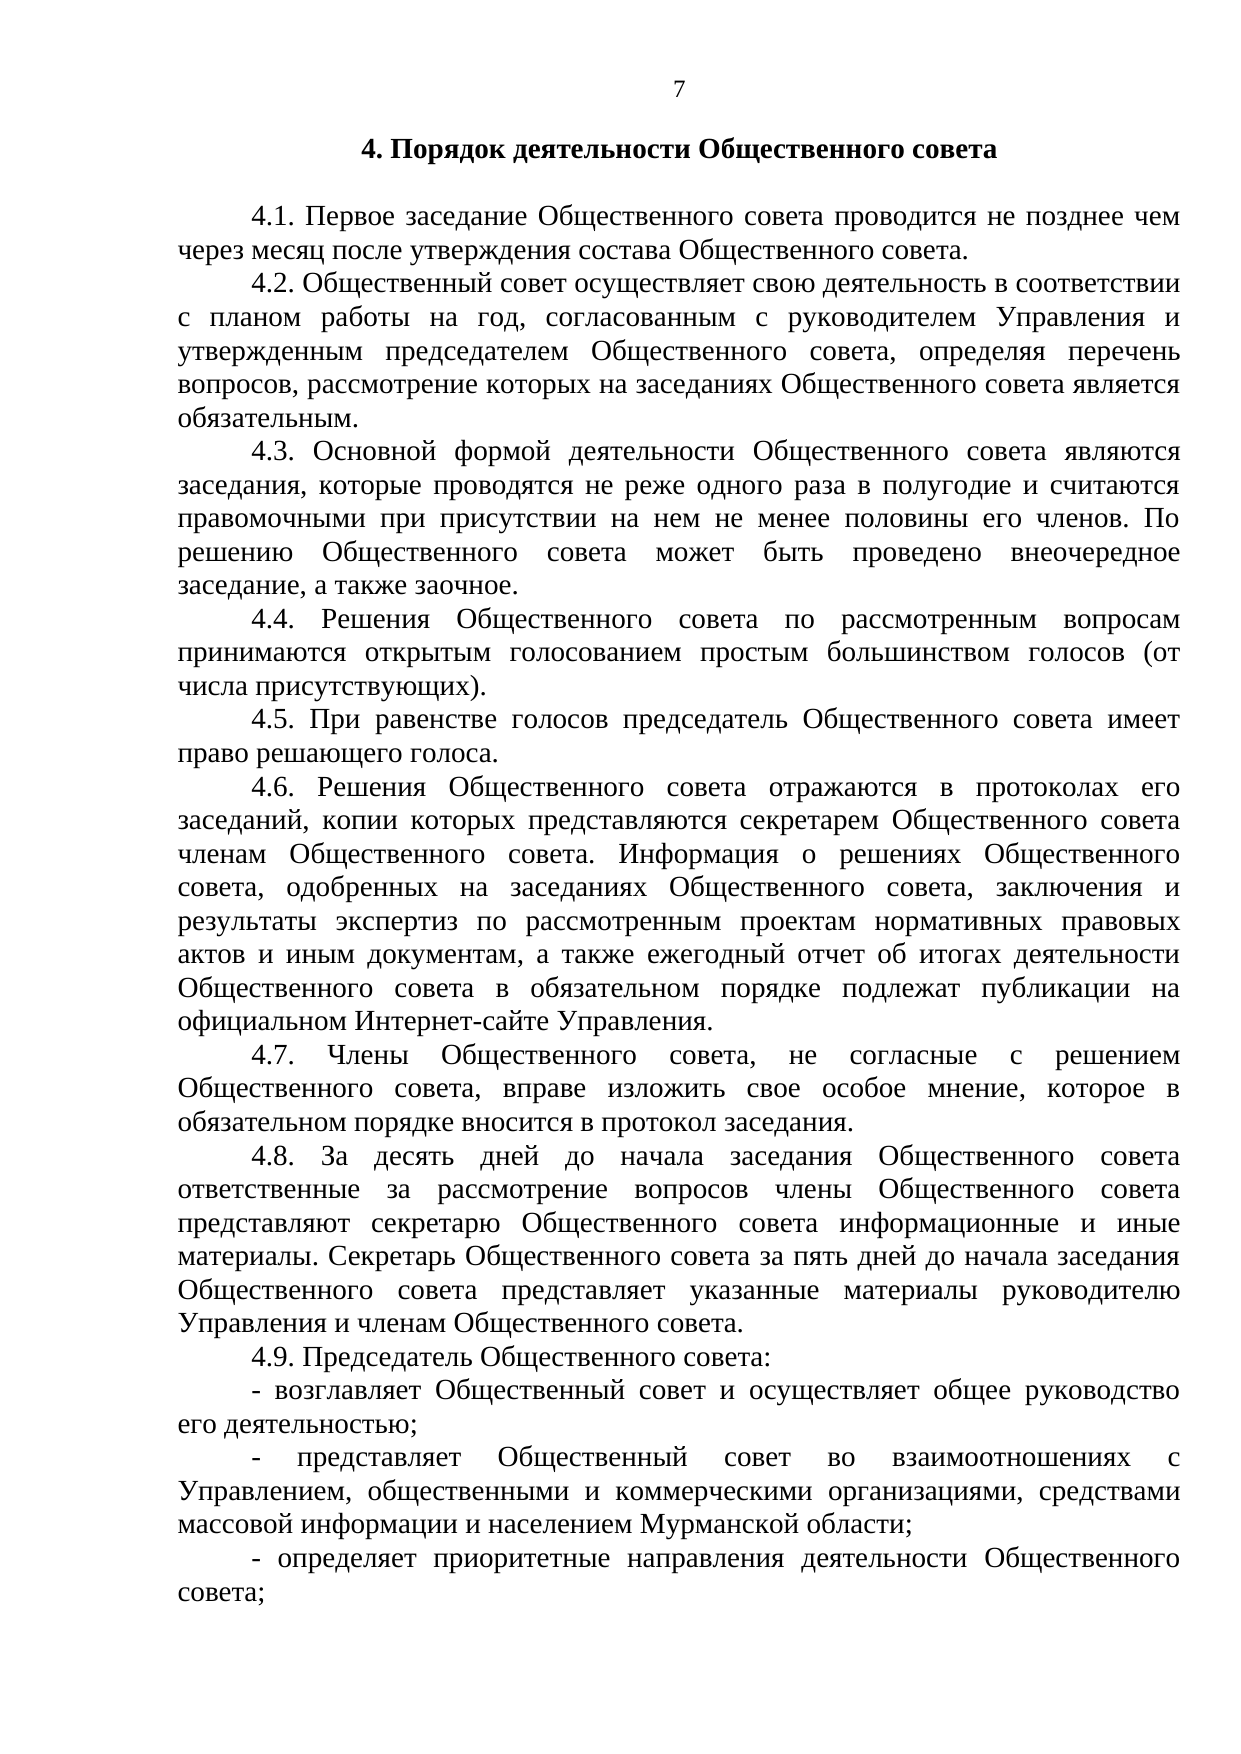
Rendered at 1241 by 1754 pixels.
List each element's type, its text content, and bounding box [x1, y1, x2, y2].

text 4.5. При равенстве голосов председатель Общественного совета имеет право решающего голоса. [177, 702, 1181, 769]
text - возглавляет Общественный совет и осуществляет общее руководство его деятельностью; [177, 1372, 1181, 1439]
text - определяет приоритетные направления деятельности Общественного совета; [177, 1540, 1181, 1607]
text 4.8. За десять дней до начала заседания Общественного совета ответственные за рассмотрение вопросов члены Общественного совета представляют секретарю Общественного совета информационные и иные материалы. Секретарь Общественного совета за пять дней до начала заседания Общественного совета представляет указанные материалы руководителю Управления и членам Общественного совета. [177, 1138, 1181, 1339]
text 4.1. Первое заседание Общественного совета проводится не позднее чем через месяц после утверждения состава Общественного совета. [177, 198, 1181, 266]
text 4. Порядок деятельности Общественного совета [177, 131, 1181, 165]
text - представляет Общественный совет во взаимоотношениях с Управлением, общественными и коммерческими организациями, средствами массовой информации и населением Мурманской области; [177, 1439, 1181, 1540]
text 4.9. Председатель Общественного совета: [177, 1339, 1181, 1372]
text 4.7. Члены Общественного совета, не согласные с решением Общественного совета, вправе изложить свое особое мнение, которое в обязательном порядке вносится в протокол заседания. [177, 1037, 1181, 1138]
text 4.6. Решения Общественного совета отражаются в протоколах его заседаний, копии которых представляются секретарем Общественного совета членам Общественного совета. Информация о решениях Общественного совета, одобренных на заседаниях Общественного совета, заключения и результаты экспертиз по рассмотренным проектам нормативных правовых актов и иным документам, а также ежегодный отчет об итогах деятельности Общественного совета в обязательном порядке подлежат публикации на официальном Интернет-сайте Управления. [177, 769, 1181, 1037]
text 4.3. Основной формой деятельности Общественного совета являются заседания, которые проводятся не реже одного раза в полугодие и считаются правомочными при присутствии на нем не менее половины его членов. По решению Общественного совета может быть проведено внеочередное заседание, а также заочное. [177, 433, 1181, 601]
text 4.4. Решения Общественного совета по рассмотренным вопросам принимаются открытым голосованием простым большинством голосов (от числа присутствующих). [177, 601, 1181, 702]
text 4.2. Общественный совет осуществляет свою деятельность в соответствии с планом работы на год, согласованным с руководителем Управления и утвержденным председателем Общественного совета, определяя перечень вопросов, рассмотрение которых на заседаниях Общественного совета является обязательным. [177, 266, 1181, 433]
